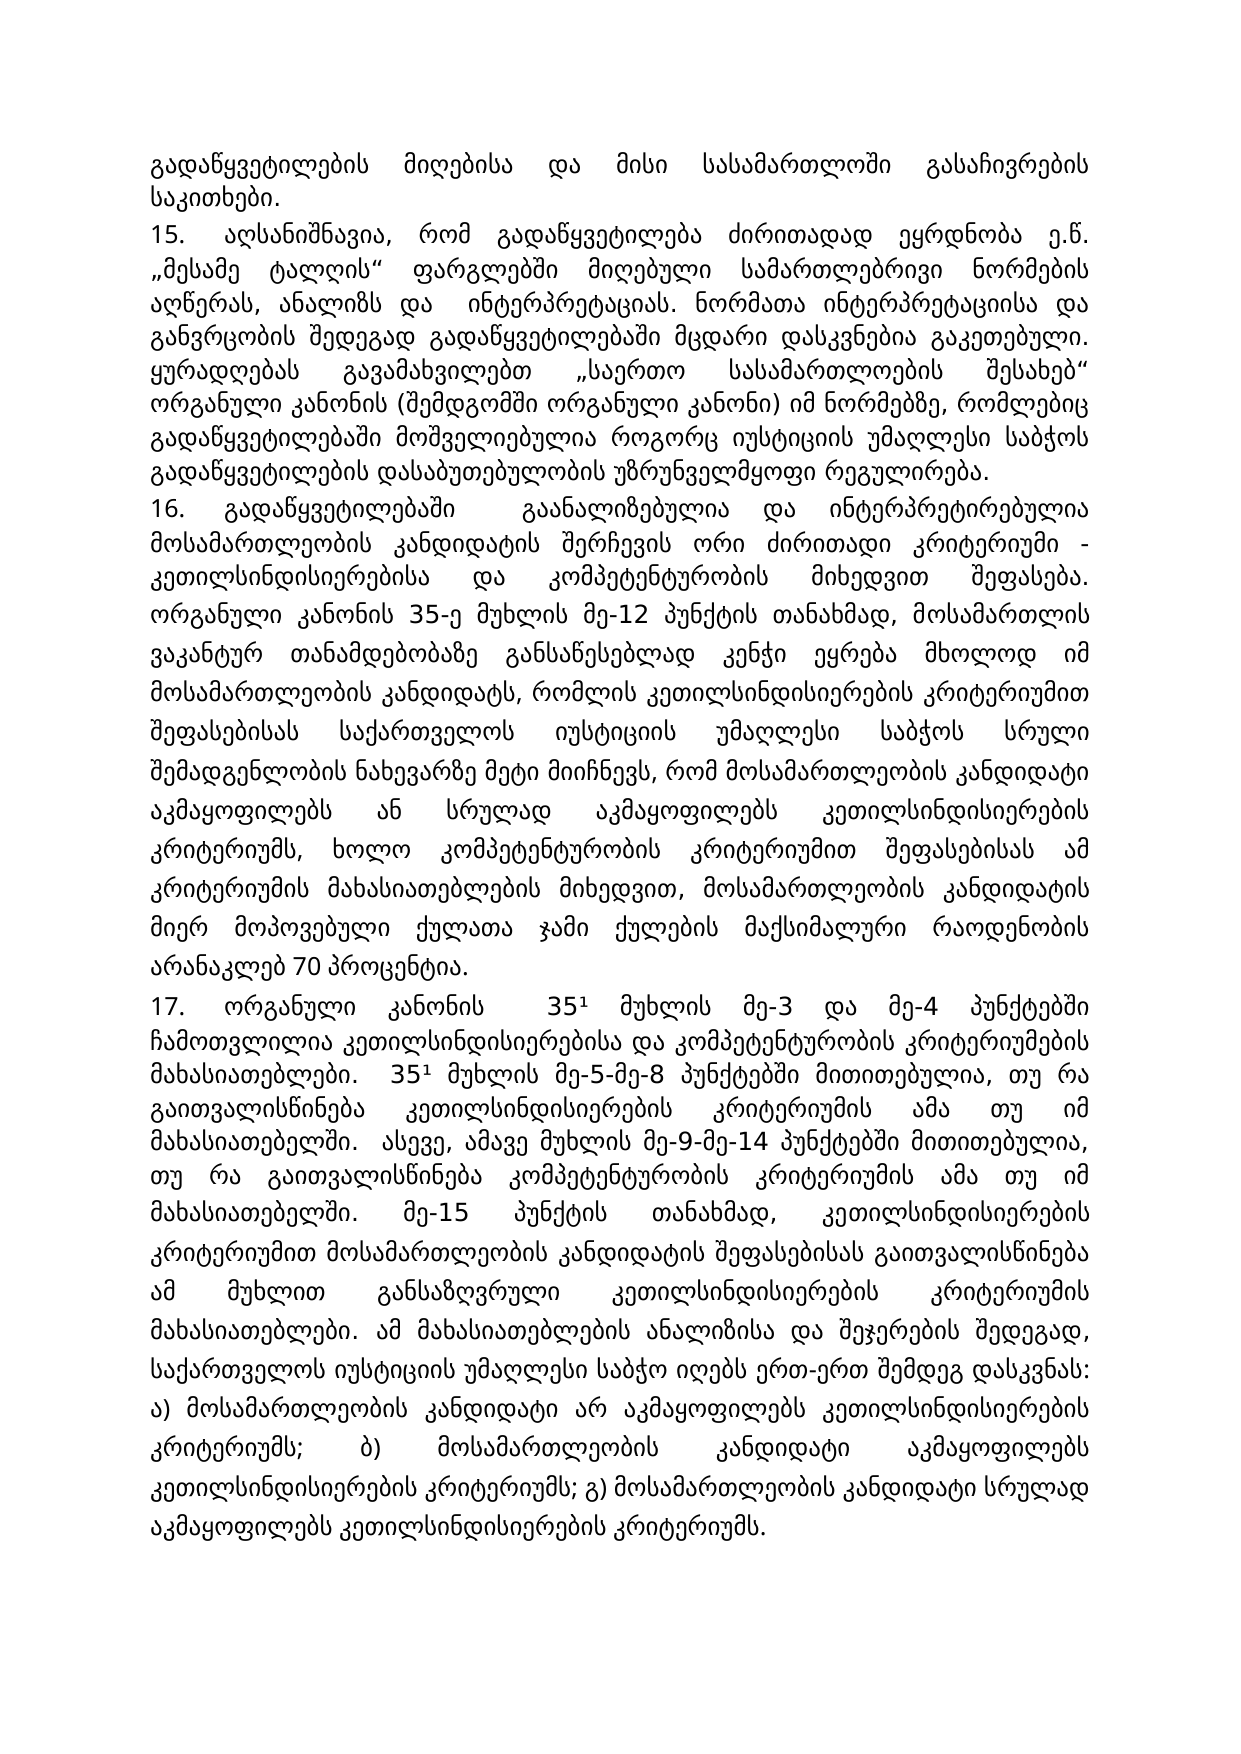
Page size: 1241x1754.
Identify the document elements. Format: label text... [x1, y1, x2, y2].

list ორგანული კანონის 35¹ მუხლის მე-3 და მე-4 პუნქტებში ჩამოთვლილია კეთილსინდისიერებისა და კომპეტენტურობის კრიტერიუმების მახასიათებლები. 35¹ მუხლის მე-5-მე-8 პუნქტებში მითითებულია, თუ რა გაითვალისწინება კეთილსინდისიერების კრიტერიუმის ამა თუ იმ მახასიათებელში. ასევე, ამავე მუხლის მე-9-მე-14 პუნქტებში მითითებულია, თუ რა გაითვალისწინება კომპეტენტურობის კრიტერიუმის ამა თუ იმ მახასიათებელში. მე-15 პუნქტის თანახმად, კეთილსინდისიერების კრიტერიუმით მოსამართლეობის კანდიდატის შეფასებისას გაითვალისწინება ამ მუხლით განსაზღვრული კეთილსინდისიერების კრიტერიუმის მახასიათებლები. ამ მახასიათებლების ანალიზისა და შეჯერების შედეგად, საქართველოს იუსტიციის უმაღლესი საბჭო იღებს ერთ-ერთ შემდეგ დასკვნას: ა) მოსამართლეობის კანდიდატი არ აკმაყოფილებს კეთილსინდისიერების კრიტერიუმს; ბ) მოსამართლეობის კანდიდატი აკმაყოფილებს კეთილსინდისიერების კრიტერიუმს; გ) მოსამართლეობის კანდიდატი სრულად აკმაყოფილებს კეთილსინდისიერების კრიტერიუმს. [150, 988, 1090, 1542]
list გადაწყვეტილებაში გაანალიზებულია და ინტერპრეტირებულია მოსამართლეობის კანდიდატის შერჩევის ორი ძირითადი კრიტერიუმი - კეთილსინდისიერებისა და კომპეტენტურობის მიხედვით შეფასება. ორგანული კანონის 35-ე მუხლის მე-12 პუნქტის თანახმად, მოსამართლის ვაკანტურ თანამდებობაზე განსაწესებლად კენჭი ეყრება მხოლოდ იმ მოსამართლეობის კანდიდატს, რომლის კეთილსინდისიერების კრიტერიუმით შეფასებისას საქართველოს იუსტიციის უმაღლესი საბჭოს სრული შემადგენლობის ნახევარზე მეტი მიიჩნევს, რომ მოსამართლეობის კანდიდატი აკმაყოფილებს ან სრულად აკმაყოფილებს კეთილსინდისიერების კრიტერიუმს, ხოლო კომპეტენტურობის კრიტერიუმით შეფასებისას ამ კრიტერიუმის მახასიათებლების მიხედვით, მოსამართლეობის კანდიდატის მიერ მოპოვებული ქულათა ჯამი ქულების მაქსიმალური რაოდენობის არანაკლებ 70 პროცენტია. [150, 490, 1090, 983]
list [150, 150, 1090, 213]
list აღსანიშნავია, რომ გადაწყვეტილება ძირითადად ეყრდნობა ე.წ. „მესამე ტალღის“ ფარგლებში მიღებული სამართლებრივი ნორმების აღწერას, ანალიზს და ინტერპრეტაციას. ნორმათა ინტერპრეტაციისა და განვრცობის შედეგად გადაწყვეტილებაში მცდარი დასკვნებია გაკეთებული. ყურადღებას გავამახვილებთ „საერთო სასამართლოების შესახებ“ ორგანული კანონის (შემდგომში ორგანული კანონი) იმ ნორმებზე, რომლებიც გადაწყვეტილებაში მოშველიებულია როგორც იუსტიციის უმაღლესი საბჭოს გადაწყვეტილების დასაბუთებულობის უზრუნველმყოფი რეგულირება. [150, 217, 1090, 486]
